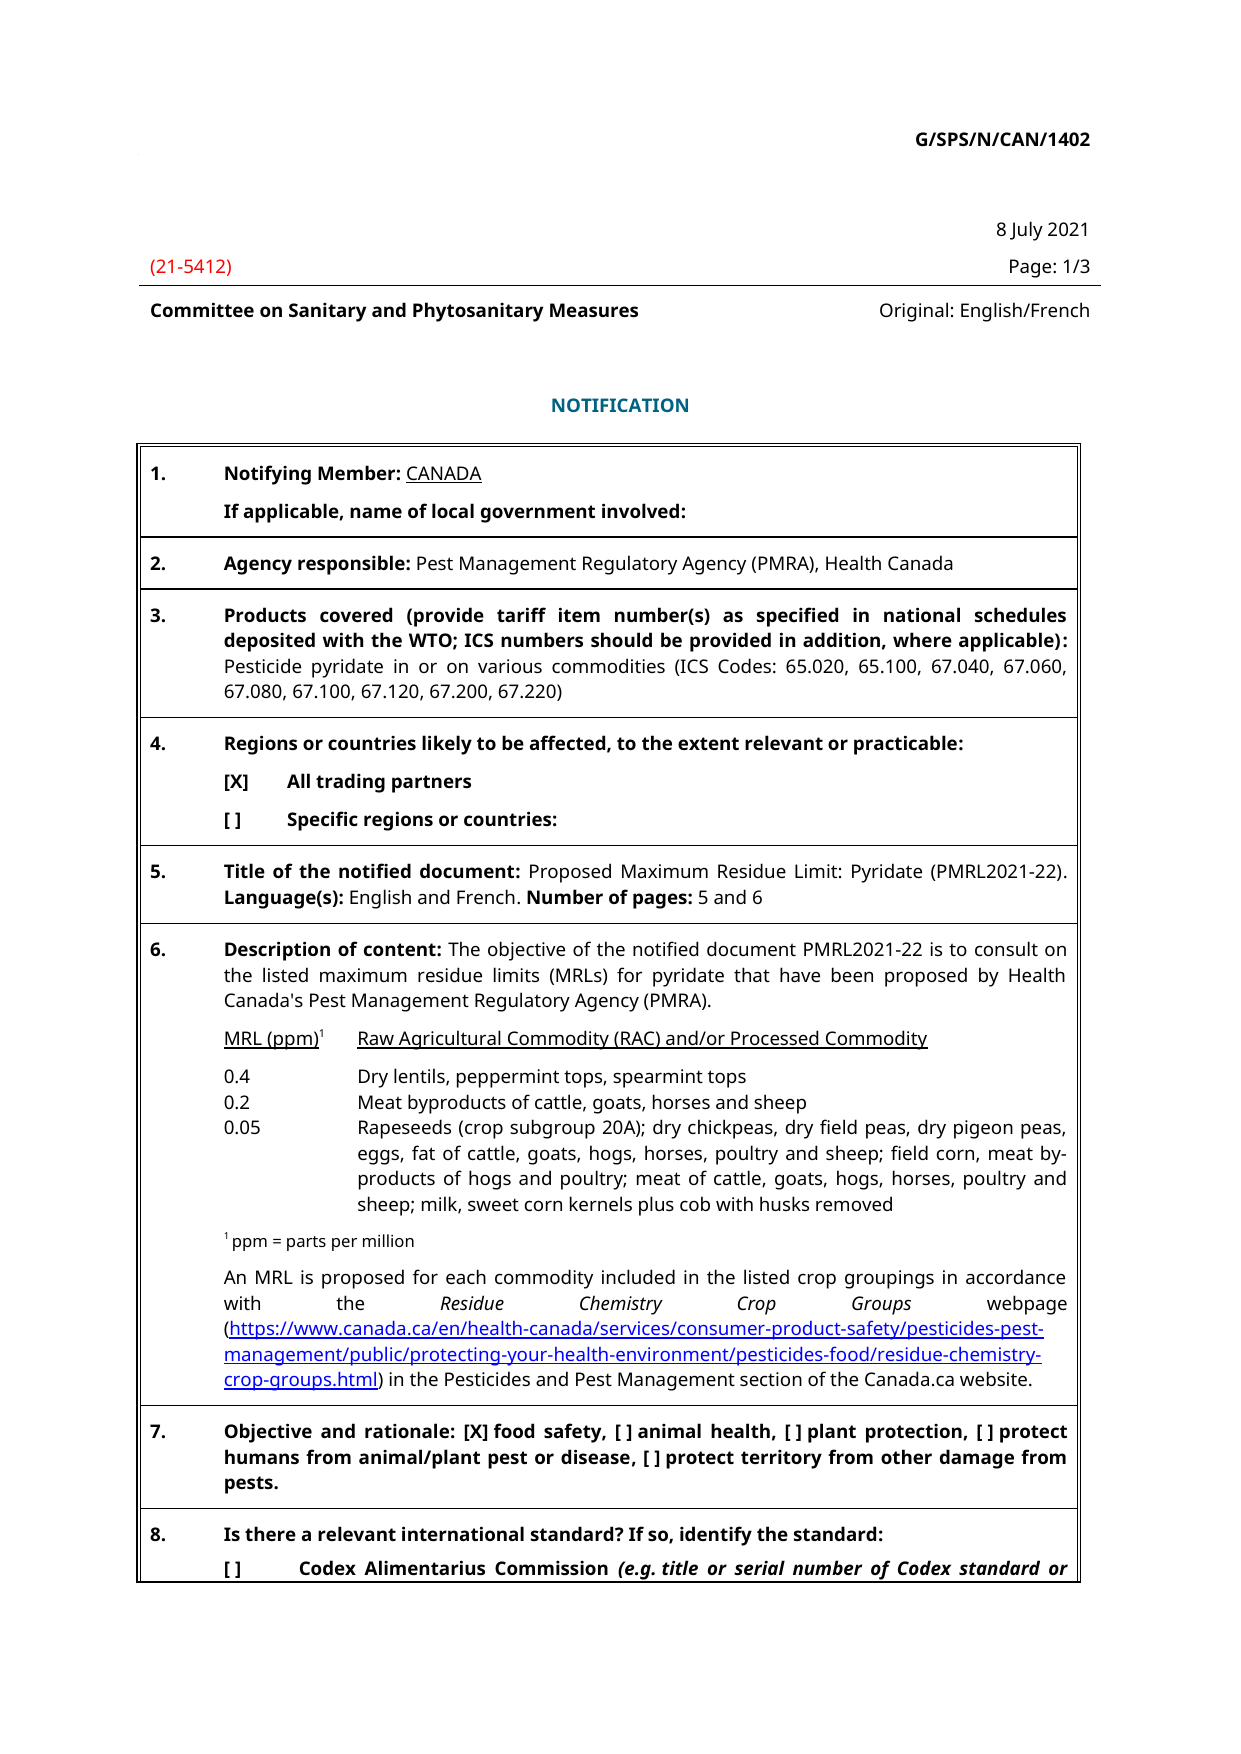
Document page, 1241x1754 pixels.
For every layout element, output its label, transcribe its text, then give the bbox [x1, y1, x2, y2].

table_cell 5. [141, 846, 212, 922]
table_cell Agency responsible: Pest Management Regulatory Agency (PMRA), Health Canada [212, 538, 1077, 588]
table_cell Title of the notified document: Proposed Maximum Residue Limit: Pyridate (PMRL2021-22). Language(s): English and French. Number of pages: 5 and 6 [212, 846, 1077, 922]
table_cell Products covered (provide tariff item number(s) as specified in national schedules deposited with the WTO; ICS numbers should be provided in addition, where applicable): Pesticide pyridate in or on various commodities (ICS Codes: 65.020, 65.100, 67.040, 67.060, 67.080, 67.100, 67.120, 67.200, 67.220) [212, 590, 1077, 717]
table_cell 4. [141, 718, 212, 845]
table_cell 3. [141, 590, 212, 717]
table_cell Regions or countries likely to be affected, to the extent relevant or practicable: [X] All trading partners [ ] Specific regions or countries: [212, 718, 1077, 845]
table_cell 7. [141, 1406, 212, 1508]
table_cell 6. [141, 924, 212, 1404]
title NOTIFICATION [150, 392, 1090, 418]
table_header Notifying Member: Canada If applicable, name of local government involved: [212, 447, 1077, 536]
table_header 1. [141, 447, 212, 536]
table_cell 2. [141, 538, 212, 588]
table_cell Description of content: The objective of the notified document PMRL2021-22 is to consult on the listed maximum residue limits (MRLs) for pyridate that have been proposed by Health Canada's Pest Management Regulatory Agency (PMRA). MRL (ppm)1 Raw Agricultural Commodity (RAC) and/or Processed Commodity 0.4 Dry lentils, peppermint tops, spearmint tops 0.2 Meat byproducts of cattle, goats, horses and sheep 0.05 Rapeseeds (crop subgroup 20A); dry chickpeas, dry field peas, dry pigeon peas, eggs, fat of cattle, goats, hogs, horses, poultry and sheep; field corn, meat by-products of hogs and poultry; meat of cattle, goats, hogs, horses, poultry and sheep; milk, sweet corn kernels plus cob with husks removed 1 ppm = parts per million An MRL is proposed for each commodity included in the listed crop groupings in accordance with the Residue Chemistry Crop Groups webpage (https://www.canada.ca/en/health-canada/services/consumer-product-safety/pesticides-pest-management/public/protecting-your-health-environment/pesticides-food/residue-chemistry-crop-groups.html) in the Pesticides and Pest Management section of the Canada.ca website. [212, 924, 1077, 1404]
table_cell 8. [141, 1509, 212, 1581]
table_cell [212, 1509, 1077, 1581]
table_cell Objective and rationale: [X] food safety, [ ] animal health, [ ] plant protection, [ ] protect humans from animal/plant pest or disease, [ ] protect territory from other damage from pests. [212, 1406, 1077, 1508]
